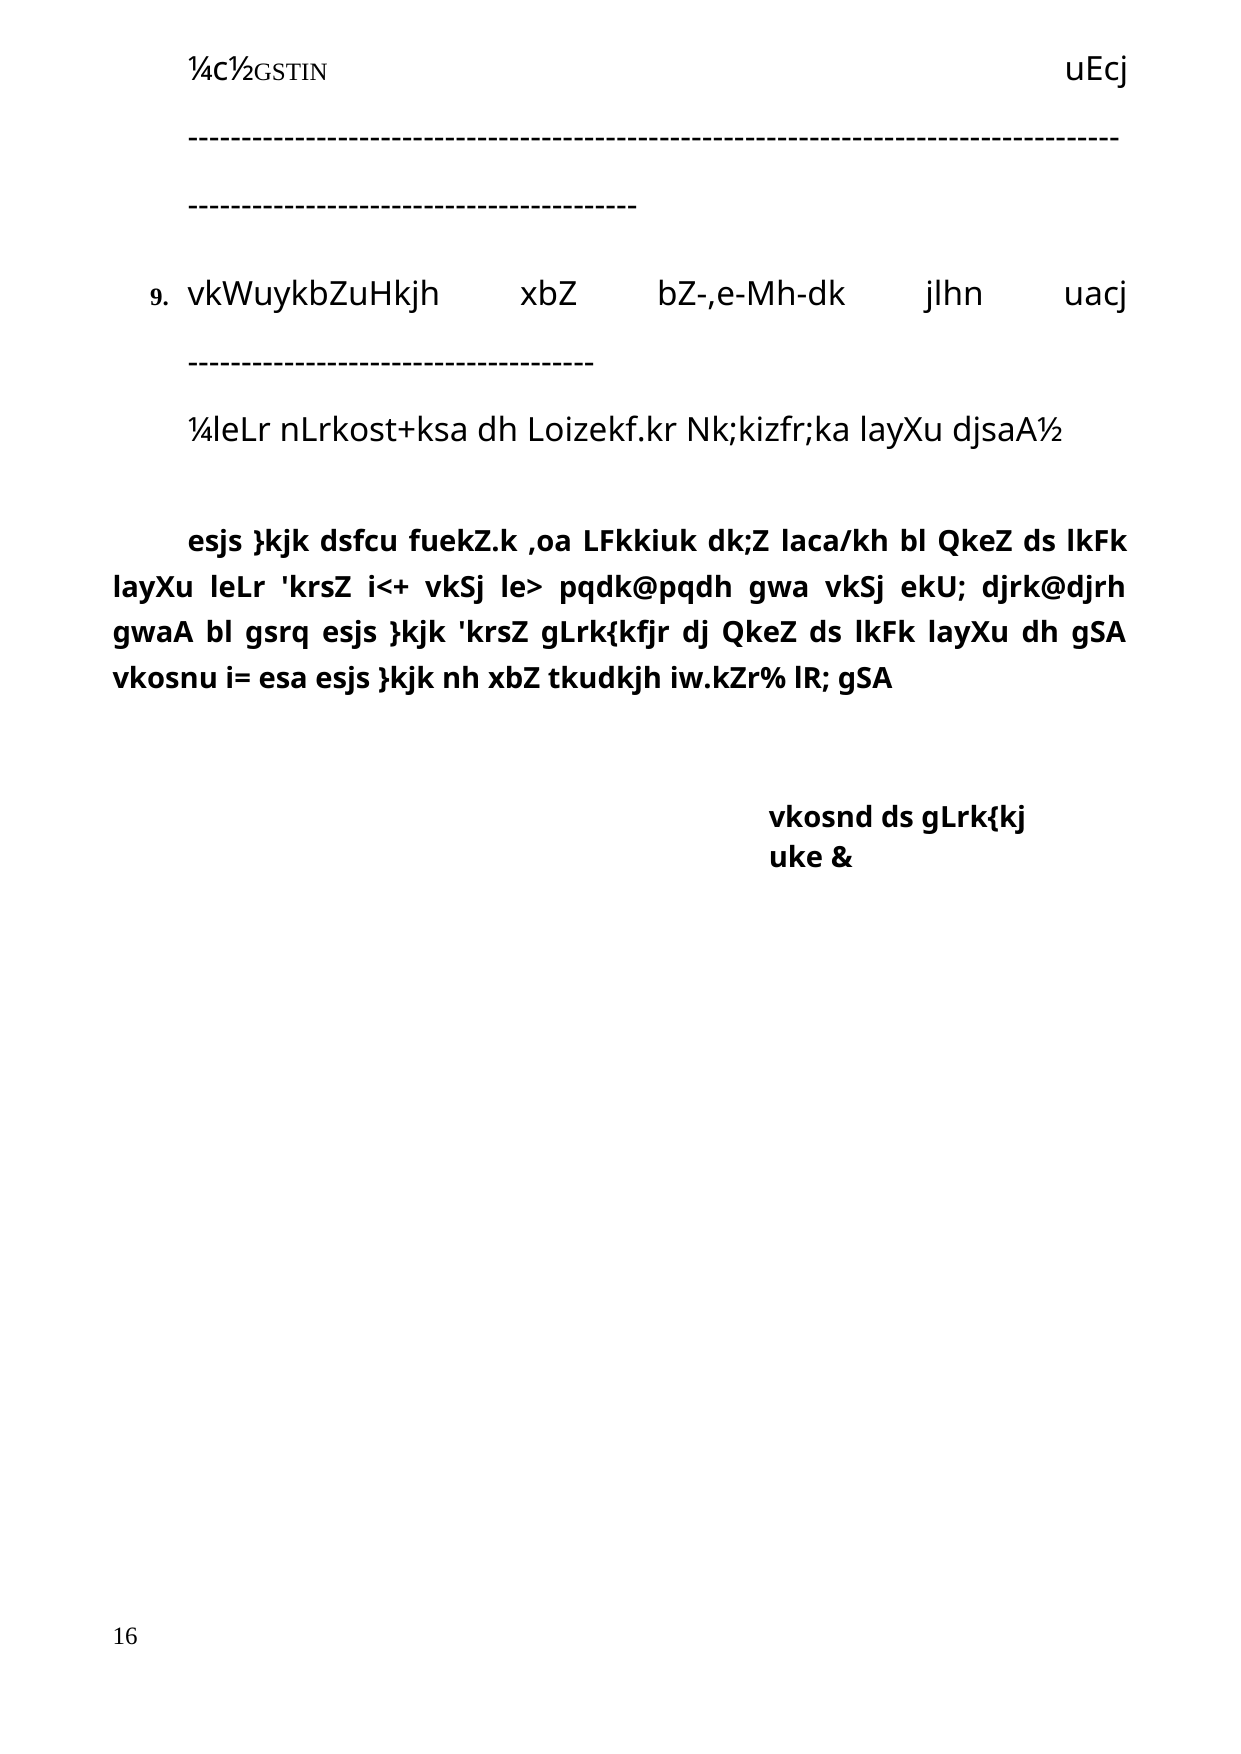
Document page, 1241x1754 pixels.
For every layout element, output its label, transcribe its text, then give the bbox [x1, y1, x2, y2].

text uke & [150, 836, 1128, 876]
list ¼leLr nLrkost+ksa dh Loizekf.kr Nk;kizfr;ka layXu djsaA½ [187, 406, 1128, 451]
list ¼c½GSTIN uEcj --------------------------------------------------------------------------------------------------------------------------------- [187, 44, 1128, 226]
text vkosnd ds gLrk{kj [693, 797, 1128, 836]
text esjs }kjk dsfcu fuekZ.k ,oa LFkkiuk dk;Z laca/kh bl QkeZ ds lkFk layXu leLr 'krsZ i<+ vkSj le> pqdk@pqdh gwa vkSj ekU; djrk@djrh gwaA bl gsrq esjs }kjk 'krsZ gLrk{kfjr dj QkeZ ds lkFk layXu dh gSA vkosnu i= esa esjs }kjk nh xbZ tkudkjh iw.kZr% lR; gSA [112, 520, 1128, 697]
list vkWuykbZuHkjh xbZ bZ-,e-Mh-dk jlhn uacj -------------------------------------- [150, 269, 1128, 383]
